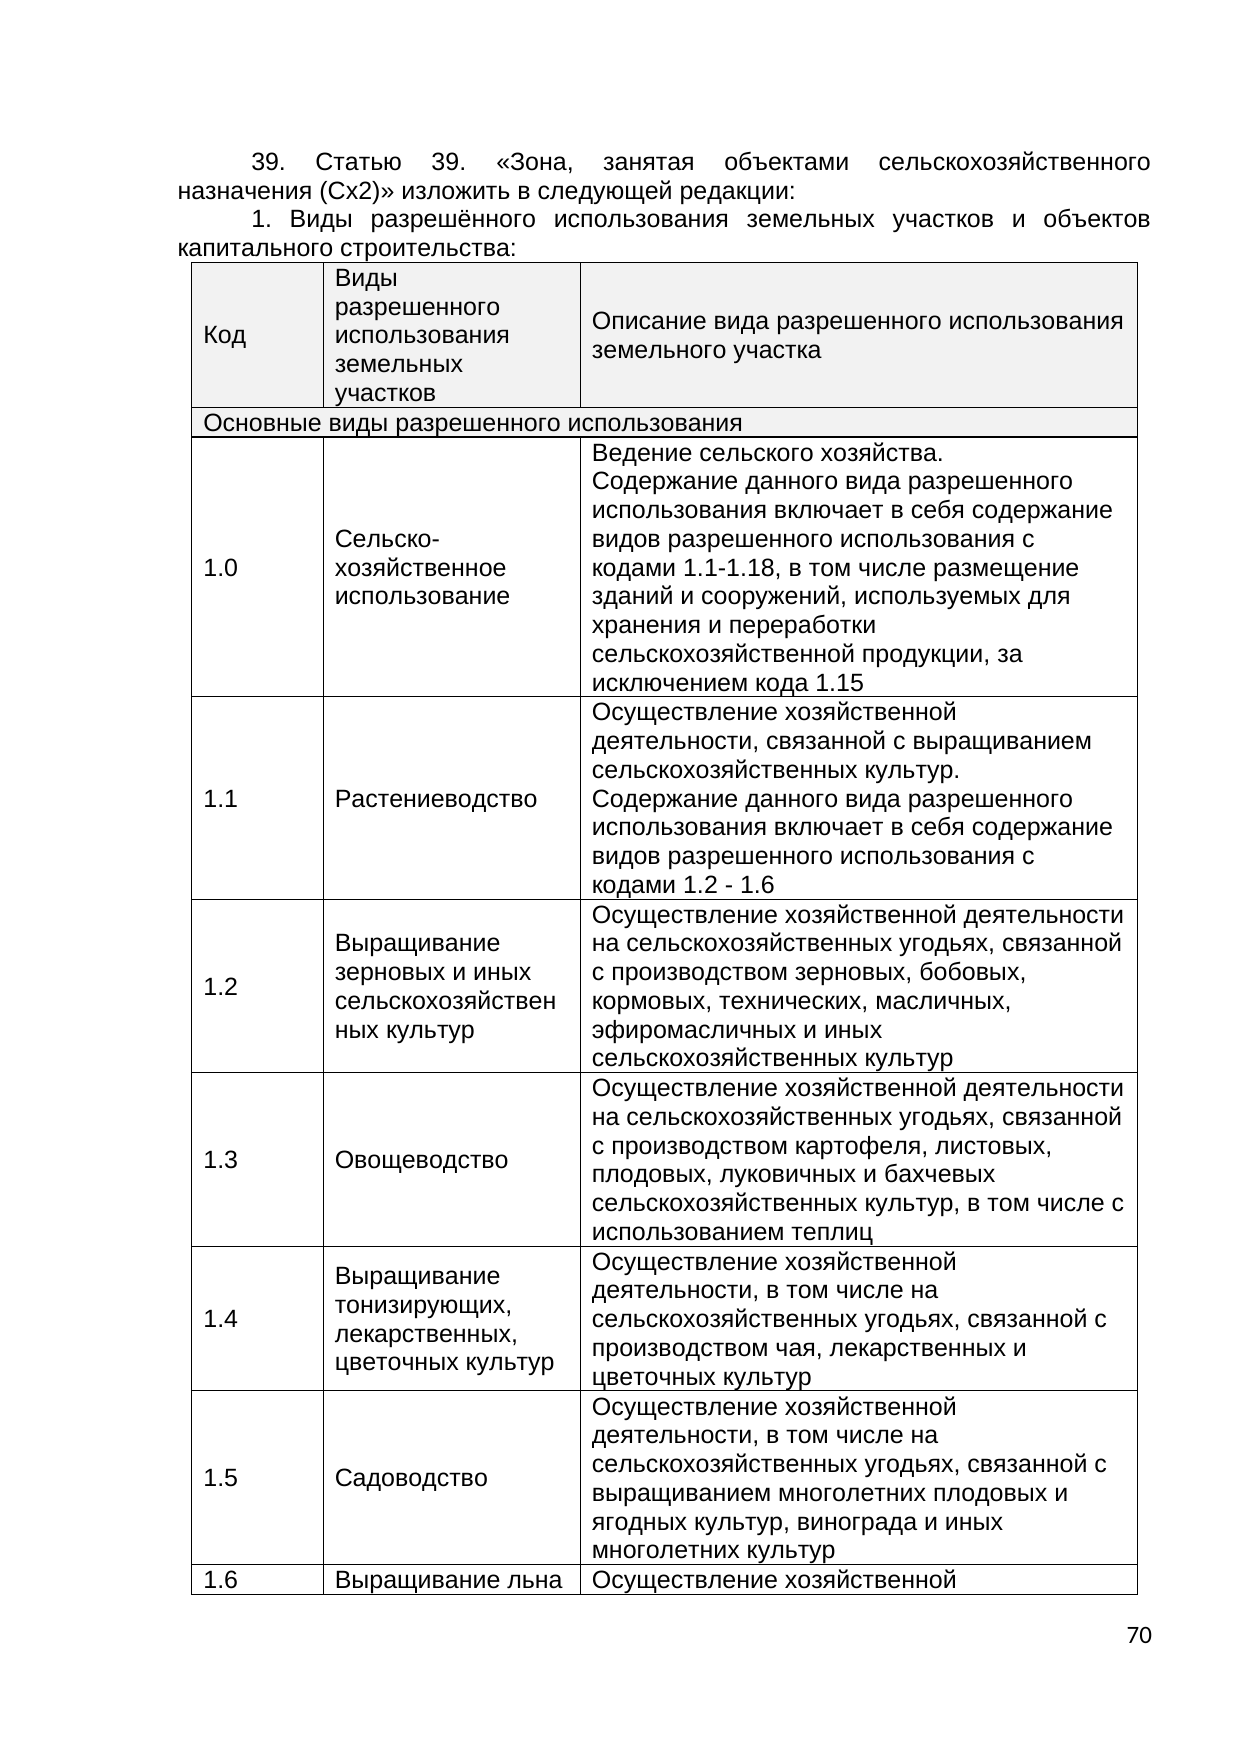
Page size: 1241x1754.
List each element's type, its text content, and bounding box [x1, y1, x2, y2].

table_header Виды разрешенного использования земельных участков [324, 263, 580, 407]
table_cell Осуществление хозяйственной деятельности, в том числе на сельскохозяйственных угодьях, связанной с производством чая, лекарственных и цветочных культур [581, 1247, 1137, 1390]
table_cell Основные виды разрешенного использования [192, 408, 1137, 436]
table_cell Сельско-хозяйственное использование [324, 438, 580, 696]
table_cell 1.6 [192, 1565, 323, 1594]
table_cell Растениеводство [324, 697, 580, 898]
text 39. Статью 39. «Зона, занятая объектами сельскохозяйственного назначения (Сх2)» изложить в следующей редакции: [177, 147, 1152, 204]
table_cell 1.2 [192, 900, 323, 1072]
table_cell 1.5 [192, 1391, 323, 1564]
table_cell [581, 1565, 1137, 1594]
table_cell Выращивание зерновых и иных сельскохозяйственных культур [324, 900, 580, 1072]
table_cell Осуществление хозяйственной деятельности на сельскохозяйственных угодьях, связанной с производством зерновых, бобовых, кормовых, технических, масличных, эфиромасличных и иных сельскохозяйственных культур [581, 900, 1137, 1072]
table_cell 1.0 [192, 438, 323, 696]
table_header Код [192, 263, 323, 407]
table_cell Садоводство [324, 1391, 580, 1564]
table_cell Выращивание тонизирующих, лекарственных, цветочных культур [324, 1247, 580, 1390]
table_cell Осуществление хозяйственной деятельности на сельскохозяйственных угодьях, связанной с производством картофеля, листовых, плодовых, луковичных и бахчевых сельскохозяйственных культур, в том числе с использованием теплиц [581, 1073, 1137, 1246]
table_cell 1.1 [192, 697, 323, 898]
table_header Описание вида разрешенного использования земельного участка [581, 263, 1137, 407]
table_cell Ведение сельского хозяйства. Содержание данного вида разрешенного использования включает в себя содержание видов разрешенного использования с кодами 1.1-1.18, в том числе размещение зданий и сооружений, используемых для хранения и переработки сельскохозяйственной продукции, за исключением кода 1.15 [581, 438, 1137, 696]
table_cell 1.4 [192, 1247, 323, 1390]
table_cell Осуществление хозяйственной деятельности, в том числе на сельскохозяйственных угодьях, связанной с выращиванием многолетних плодовых и ягодных культур, винограда и иных многолетних культур [581, 1391, 1137, 1564]
text 1. Виды разрешённого использования земельных участков и объектов капитального строительства: [177, 204, 1152, 262]
table_cell 1.3 [192, 1073, 323, 1246]
table_cell Овощеводство [324, 1073, 580, 1246]
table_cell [324, 1565, 580, 1594]
table_cell Осуществление хозяйственной деятельности, связанной с выращиванием сельскохозяйственных культур. Содержание данного вида разрешенного использования включает в себя содержание видов разрешенного использования с кодами 1.2 - 1.6 [581, 697, 1137, 898]
